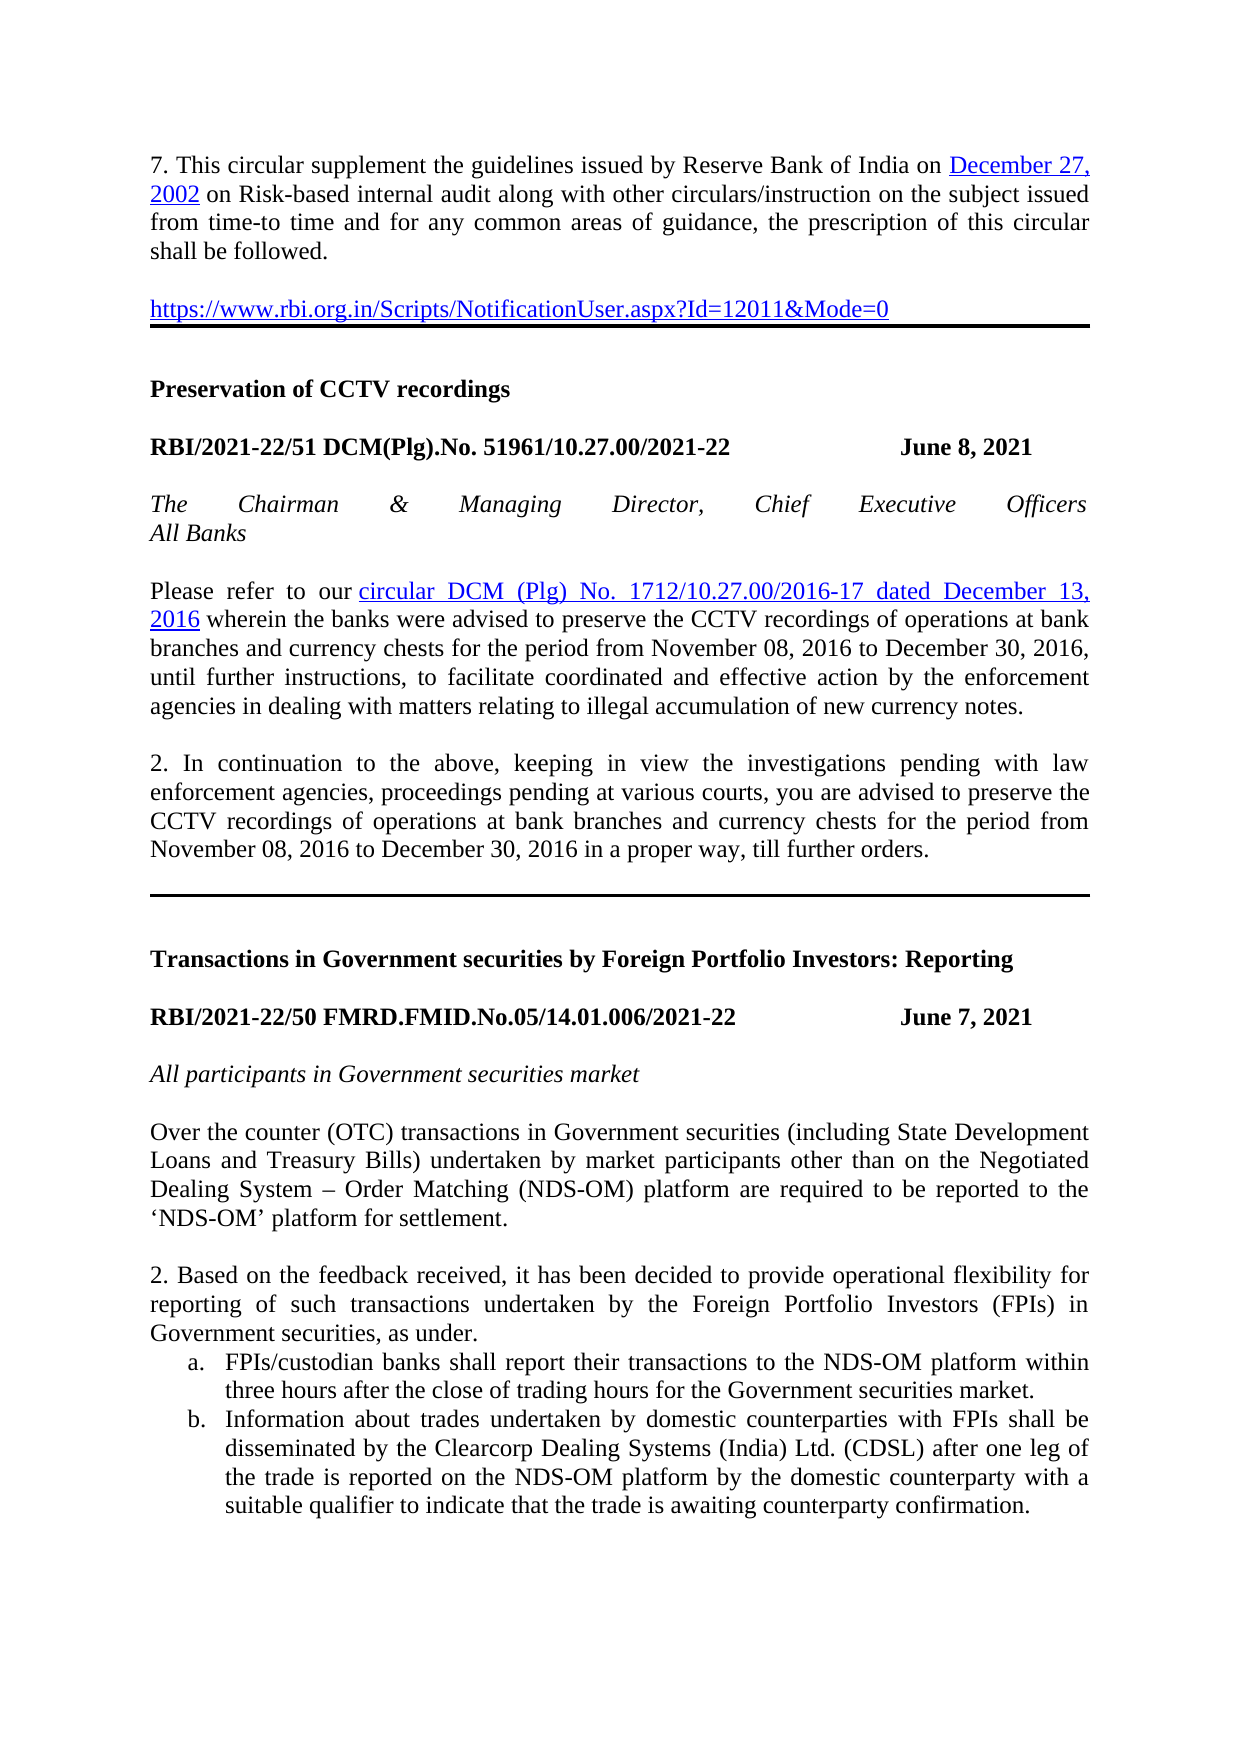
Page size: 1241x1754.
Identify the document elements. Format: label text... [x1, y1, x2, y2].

text RBI/2021-22/50 FMRD.FMID.No.05/14.01.006/2021-22 June 7, 2021 [150, 1002, 1090, 1030]
text Transactions in Government securities by Foreign Portfolio Investors: Reporting [150, 944, 1090, 973]
text All participants in Government securities market [150, 1059, 1090, 1088]
text Over the counter (OTC) transactions in Government securities (including State Development Loans and Treasury Bills) undertaken by market participants other than on the Negotiated Dealing System – Order Matching (NDS-OM) platform are required to be reported to the ‘NDS-OM’ platform for settlement. [150, 1117, 1090, 1232]
list FPIs/custodian banks shall report their transactions to the NDS-OM platform within three hours after the close of trading hours for the Government securities market. [187, 1347, 1090, 1404]
text 2. In continuation to the above, keeping in view the investigations pending with law enforcement agencies, proceedings pending at various courts, you are advised to preserve the CCTV recordings of operations at bank branches and currency chests for the period from November 08, 2016 to December 30, 2016 in a proper way, till further orders. [150, 748, 1090, 863]
text Please refer to our circular DCM (Plg) No. 1712/10.27.00/2016-17 dated December 13, 2016 wherein the banks were advised to preserve the CCTV recordings of operations at bank branches and currency chests for the period from November 08, 2016 to December 30, 2016, until further instructions, to facilitate coordinated and effective action by the enforcement agencies in dealing with matters relating to illegal accumulation of new currency notes. [150, 576, 1090, 719]
text https://www.rbi.org.in/Scripts/NotificationUser.aspx?Id=12011&Mode=0 [150, 294, 1090, 324]
text 2. Based on the feedback received, it has been decided to provide operational flexibility for reporting of such transactions undertaken by the Foreign Portfolio Investors (FPIs) in Government securities, as under. [150, 1260, 1090, 1347]
text RBI/2021-22/51 DCM(Plg).No. 51961/10.27.00/2021-22 June 8, 2021 [150, 432, 1090, 461]
list Information about trades undertaken by domestic counterparties with FPIs shall be disseminated by the Clearcorp Dealing Systems (India) Ltd. (CDSL) after one leg of the trade is reported on the NDS-OM platform by the domestic counterparty with a suitable qualifier to indicate that the trade is awaiting counterparty confirmation. [187, 1404, 1090, 1519]
text Preservation of CCTV recordings [150, 374, 1090, 403]
text 7. This circular supplement the guidelines issued by Reserve Bank of India on December 27, 2002 on Risk-based internal audit along with other circulars/instruction on the subject issued from time-to time and for any common areas of guidance, the prescription of this circular shall be followed. [150, 150, 1090, 265]
text The Chairman & Managing Director, Chief Executive Officers All Banks [150, 489, 1090, 547]
